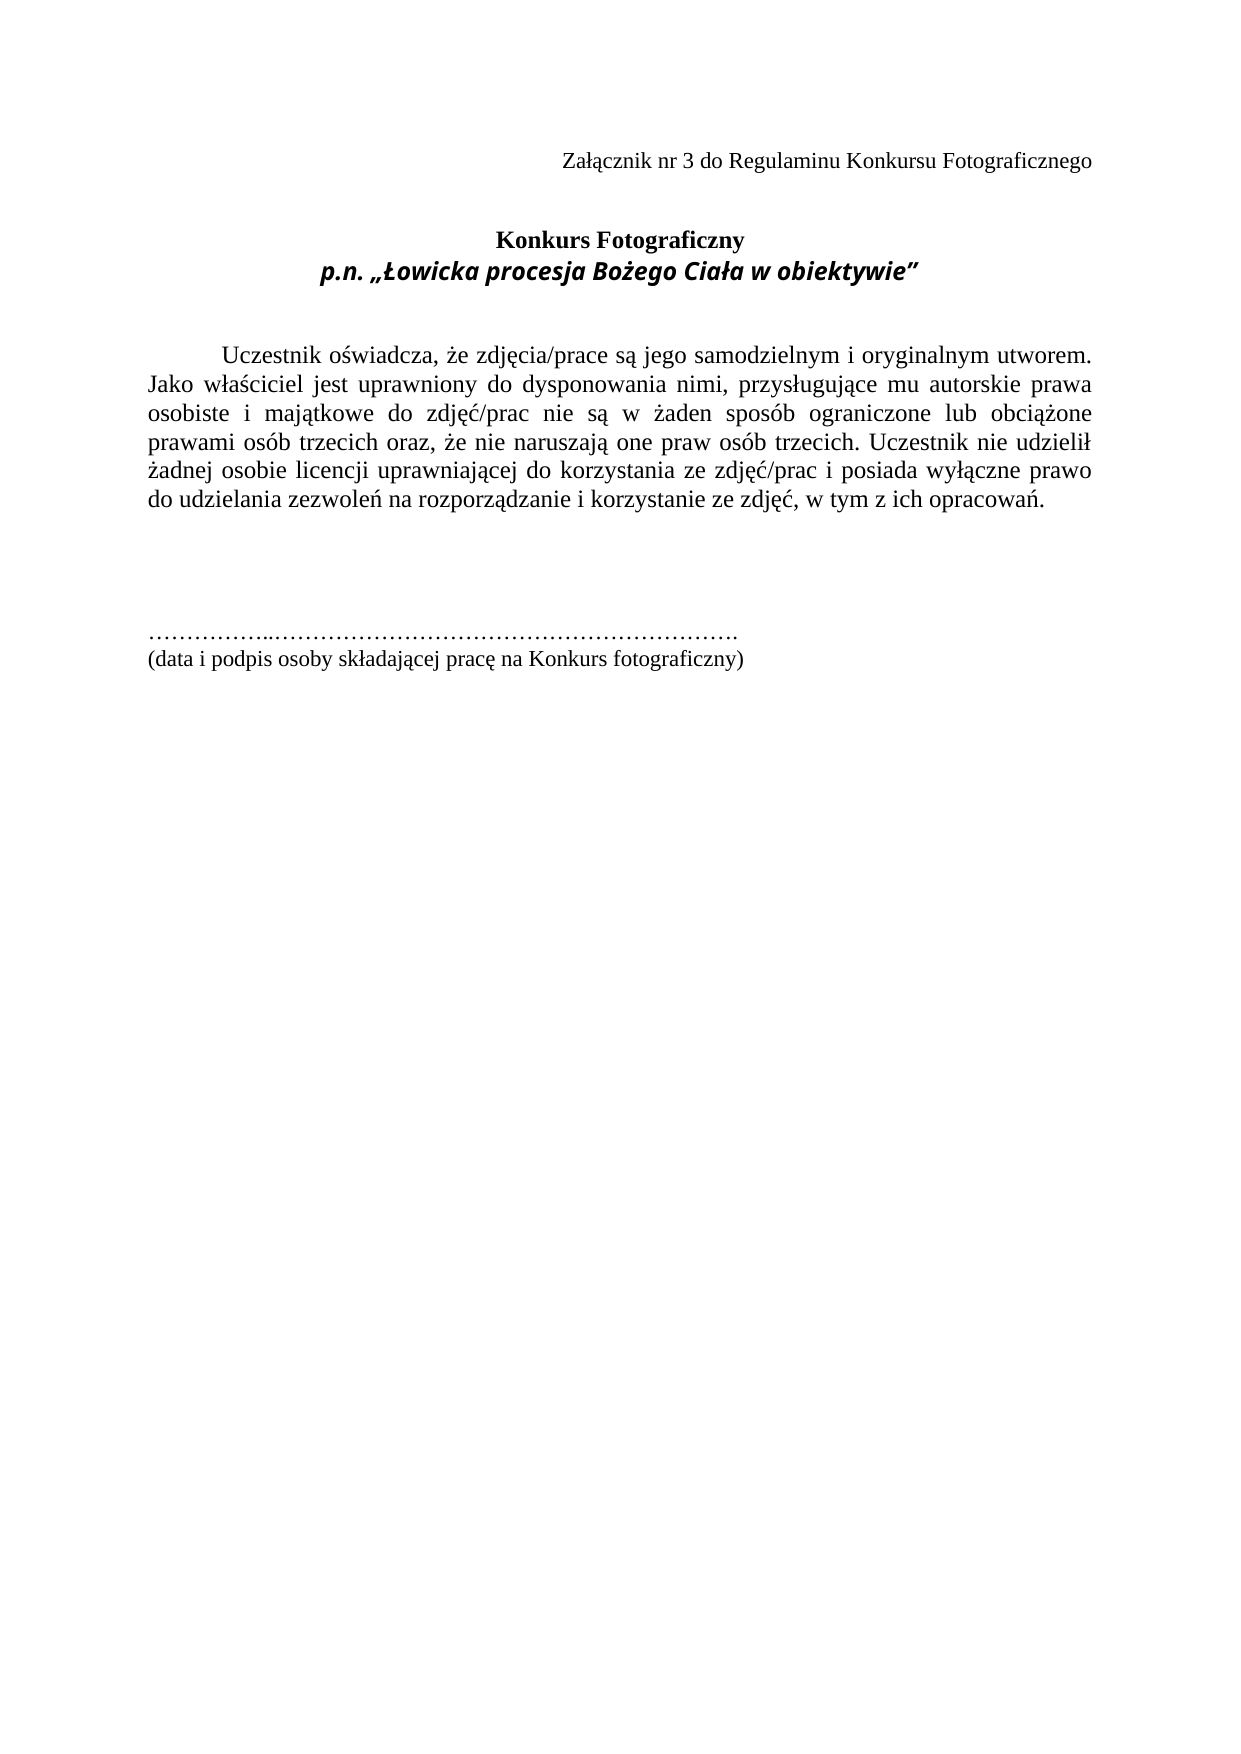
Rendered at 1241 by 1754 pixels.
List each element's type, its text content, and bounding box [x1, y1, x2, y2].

text (data i podpis osoby składającej pracę na Konkurs fotograficzny) [148, 644, 1093, 671]
text Uczestnik oświadcza, że zdjęcia/prace są jego samodzielnym i oryginalnym utworem. Jako właściciel jest uprawniony do dysponowania nimi, przysługujące mu autorskie prawa osobiste i majątkowe do zdjęć/prac nie są w żaden sposób ograniczone lub obciążone prawami osób trzecich oraz, że nie naruszają one praw osób trzecich. Uczestnik nie udzielił żadnej osobie licencji uprawniającej do korzystania ze zdjęć/prac i posiada wyłączne prawo do udzielania zezwoleń na rozporządzanie i korzystanie ze zdjęć, w tym z ich opracowań. [148, 340, 1093, 513]
text Załącznik nr 3 do Regulaminu Konkursu Fotograficznego [148, 148, 1093, 174]
text ……………..……………………………………………………. [148, 618, 1093, 644]
subtitle p.n. „Łowicka procesja Bożego Ciała w obiektywie” [148, 253, 1093, 288]
text Konkurs Fotograficzny [148, 225, 1093, 253]
